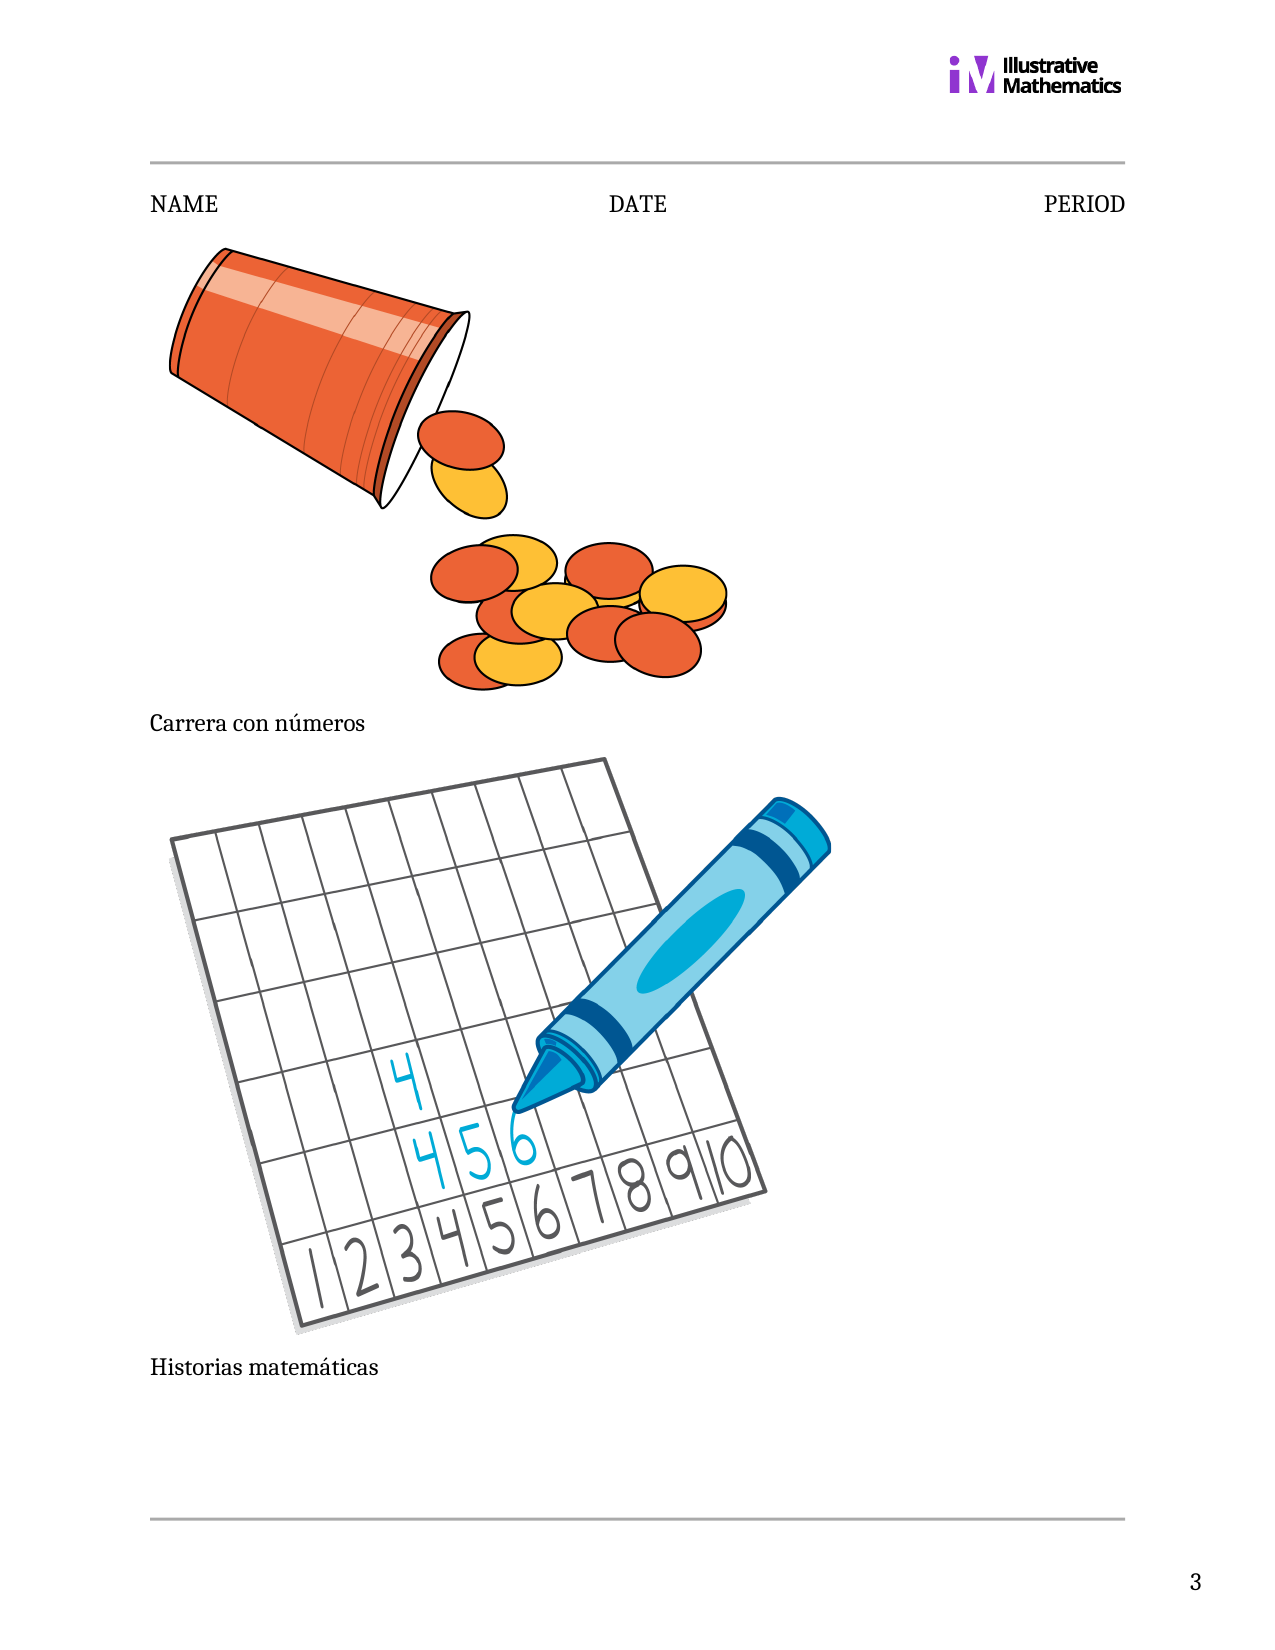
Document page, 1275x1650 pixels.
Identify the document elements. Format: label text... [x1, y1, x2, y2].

text Carrera con números [150, 709, 1125, 738]
picture [168, 247, 728, 691]
text Historias matemáticas [150, 1353, 1125, 1382]
picture [949, 55, 1121, 93]
picture [168, 756, 832, 1335]
